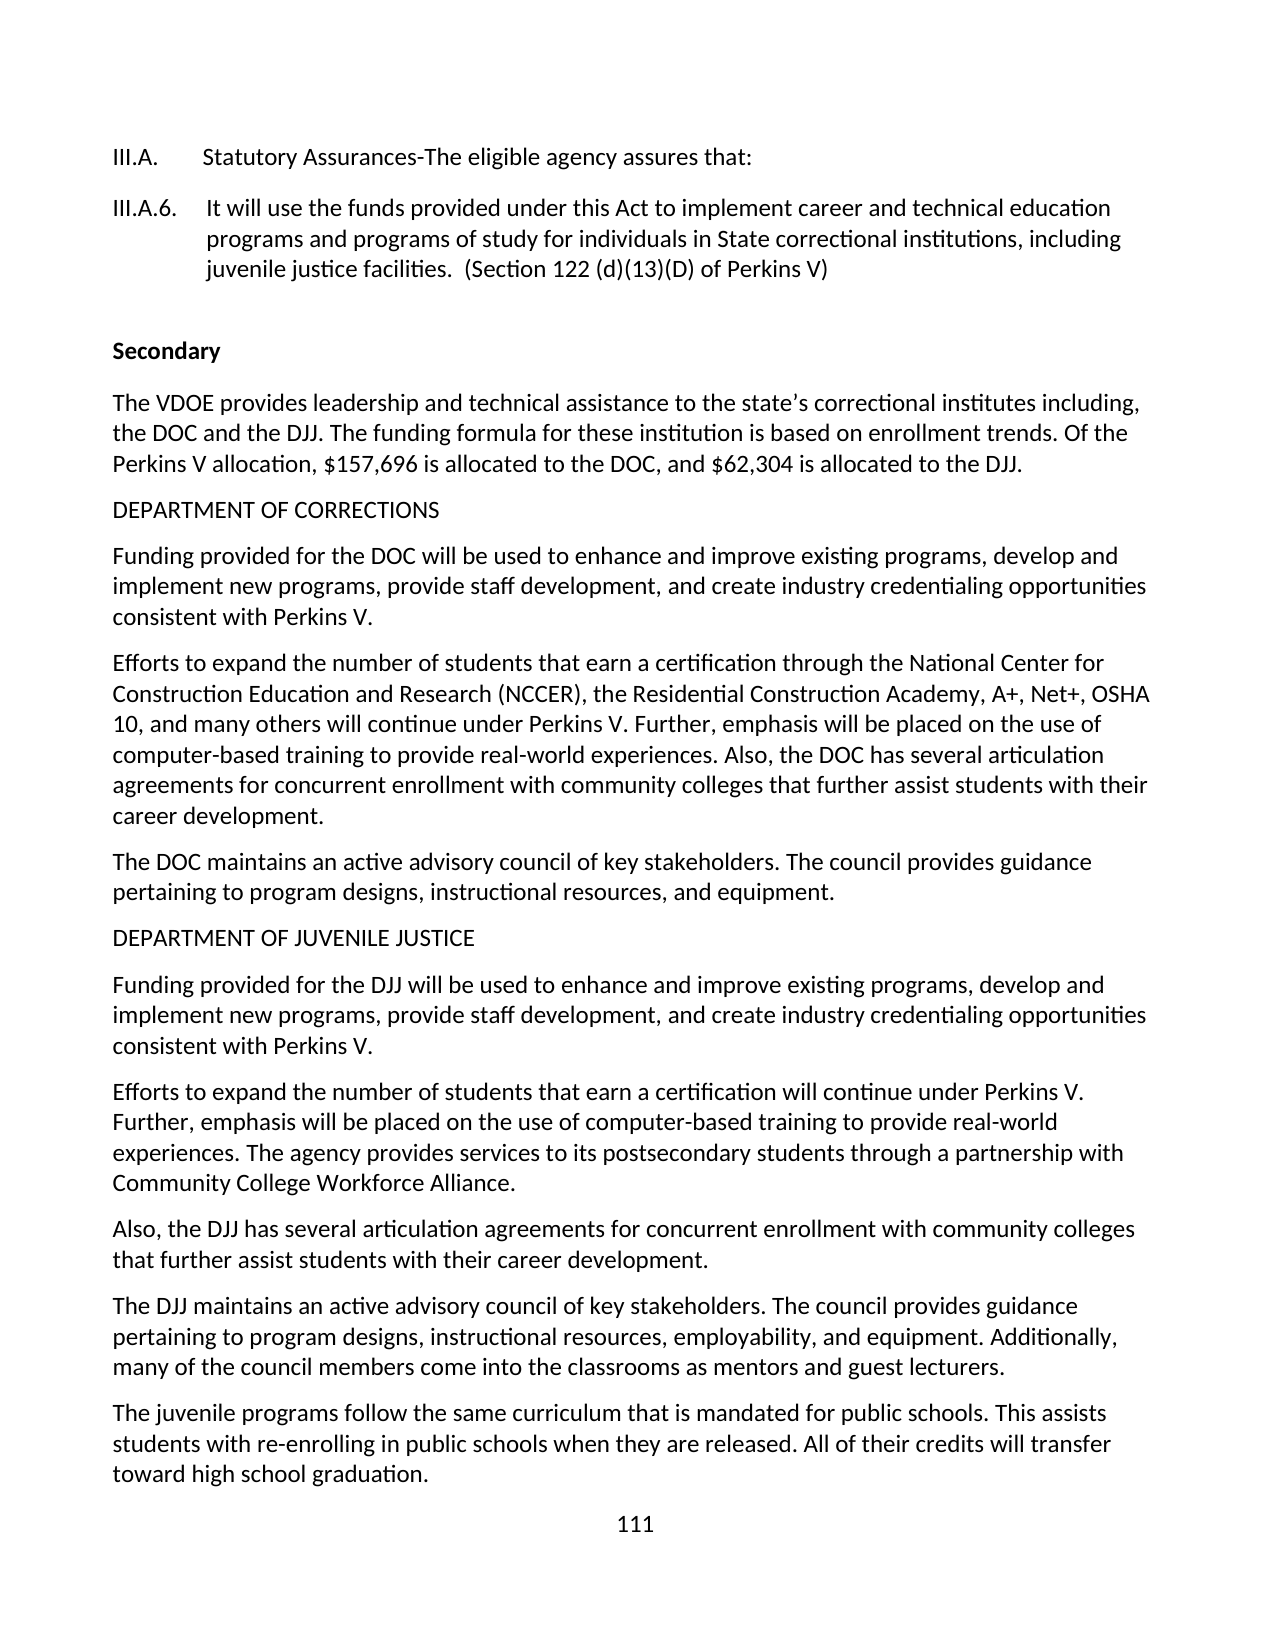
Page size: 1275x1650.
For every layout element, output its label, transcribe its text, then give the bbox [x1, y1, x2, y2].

text The VDOE provides leadership and technical assistance to the state’s correctional institutes including, the DOC and the DJJ. The funding formula for these institution is based on enrollment trends. Of the Perkins V allocation, $157,696 is allocated to the DOC, and $62,304 is allocated to the DJJ. [112, 387, 1158, 478]
text The juvenile programs follow the same curriculum that is mandated for public schools. This assists students with re-enrolling in public schools when they are released. All of their credits will transfer toward high school graduation. [112, 1397, 1158, 1489]
text Funding provided for the DOC will be used to enhance and improve existing programs, develop and implement new programs, provide staff development, and create industry credentialing opportunities consistent with Perkins V. [112, 540, 1158, 632]
text Efforts to expand the number of students that earn a certification through the National Center for Construction Education and Research (NCCER), the Residential Construction Academy, A+, Net+, OSHA 10, and many others will continue under Perkins V. Further, emphasis will be placed on the use of computer-based training to provide real-world experiences. Also, the DOC has several articulation agreements for concurrent enrollment with community colleges that further assist students with their career development. [112, 647, 1158, 830]
text DEPARTMENT OF CORRECTIONS [112, 494, 1158, 524]
text Funding provided for the DJJ will be used to enhance and improve existing programs, develop and implement new programs, provide staff development, and create industry credentialing opportunities consistent with Perkins V. [112, 969, 1158, 1060]
text DEPARTMENT OF JUVENILE JUSTICE [112, 923, 1158, 953]
text Secondary [112, 335, 1153, 366]
text The DOC maintains an active advisory council of key stakeholders. The council provides guidance pertaining to program designs, instructional resources, and equipment. [112, 846, 1158, 907]
text Efforts to expand the number of students that earn a certification will continue under Perkins V. Further, emphasis will be placed on the use of computer-based training to provide real-world experiences. The agency provides services to its postsecondary students through a partnership with Community College Workforce Alliance. [112, 1076, 1158, 1198]
text The DJJ maintains an active advisory council of key stakeholders. The council provides guidance pertaining to program designs, instructional resources, employability, and equipment. Additionally, many of the council members come into the classrooms as mentors and guest lecturers. [112, 1290, 1158, 1382]
text Also, the DJJ has several articulation agreements for concurrent enrollment with community colleges that further assist students with their career development. [112, 1214, 1158, 1275]
subtitle III.A.6. It will use the funds provided under this Act to implement career and technical education programs and programs of study for individuals in State correctional institutions, including juvenile justice facilities. (Section 122 (d)(13)(D) of Perkins V) [112, 192, 1158, 284]
text III.A. Statutory Assurances-The eligible agency assures that: [112, 141, 1158, 172]
